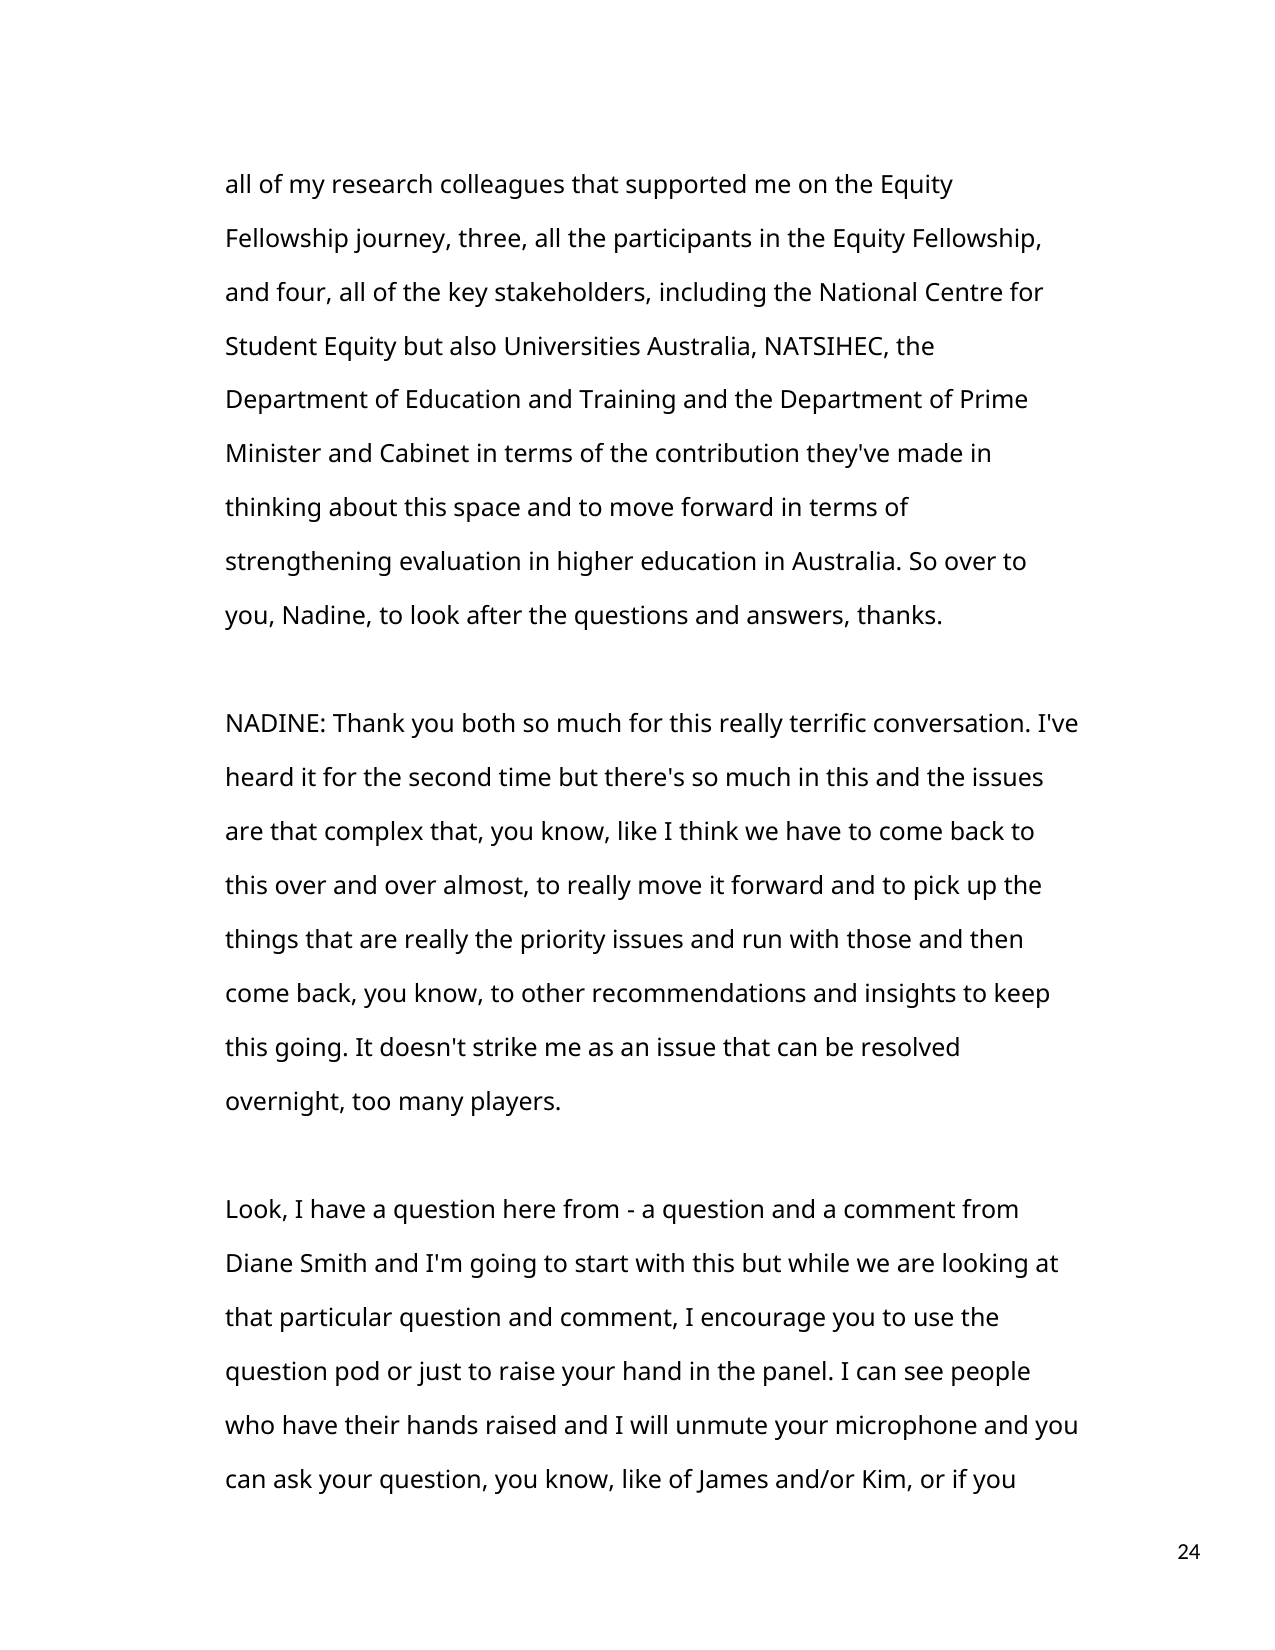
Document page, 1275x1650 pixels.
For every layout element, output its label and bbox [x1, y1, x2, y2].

text [225, 150, 1080, 1499]
